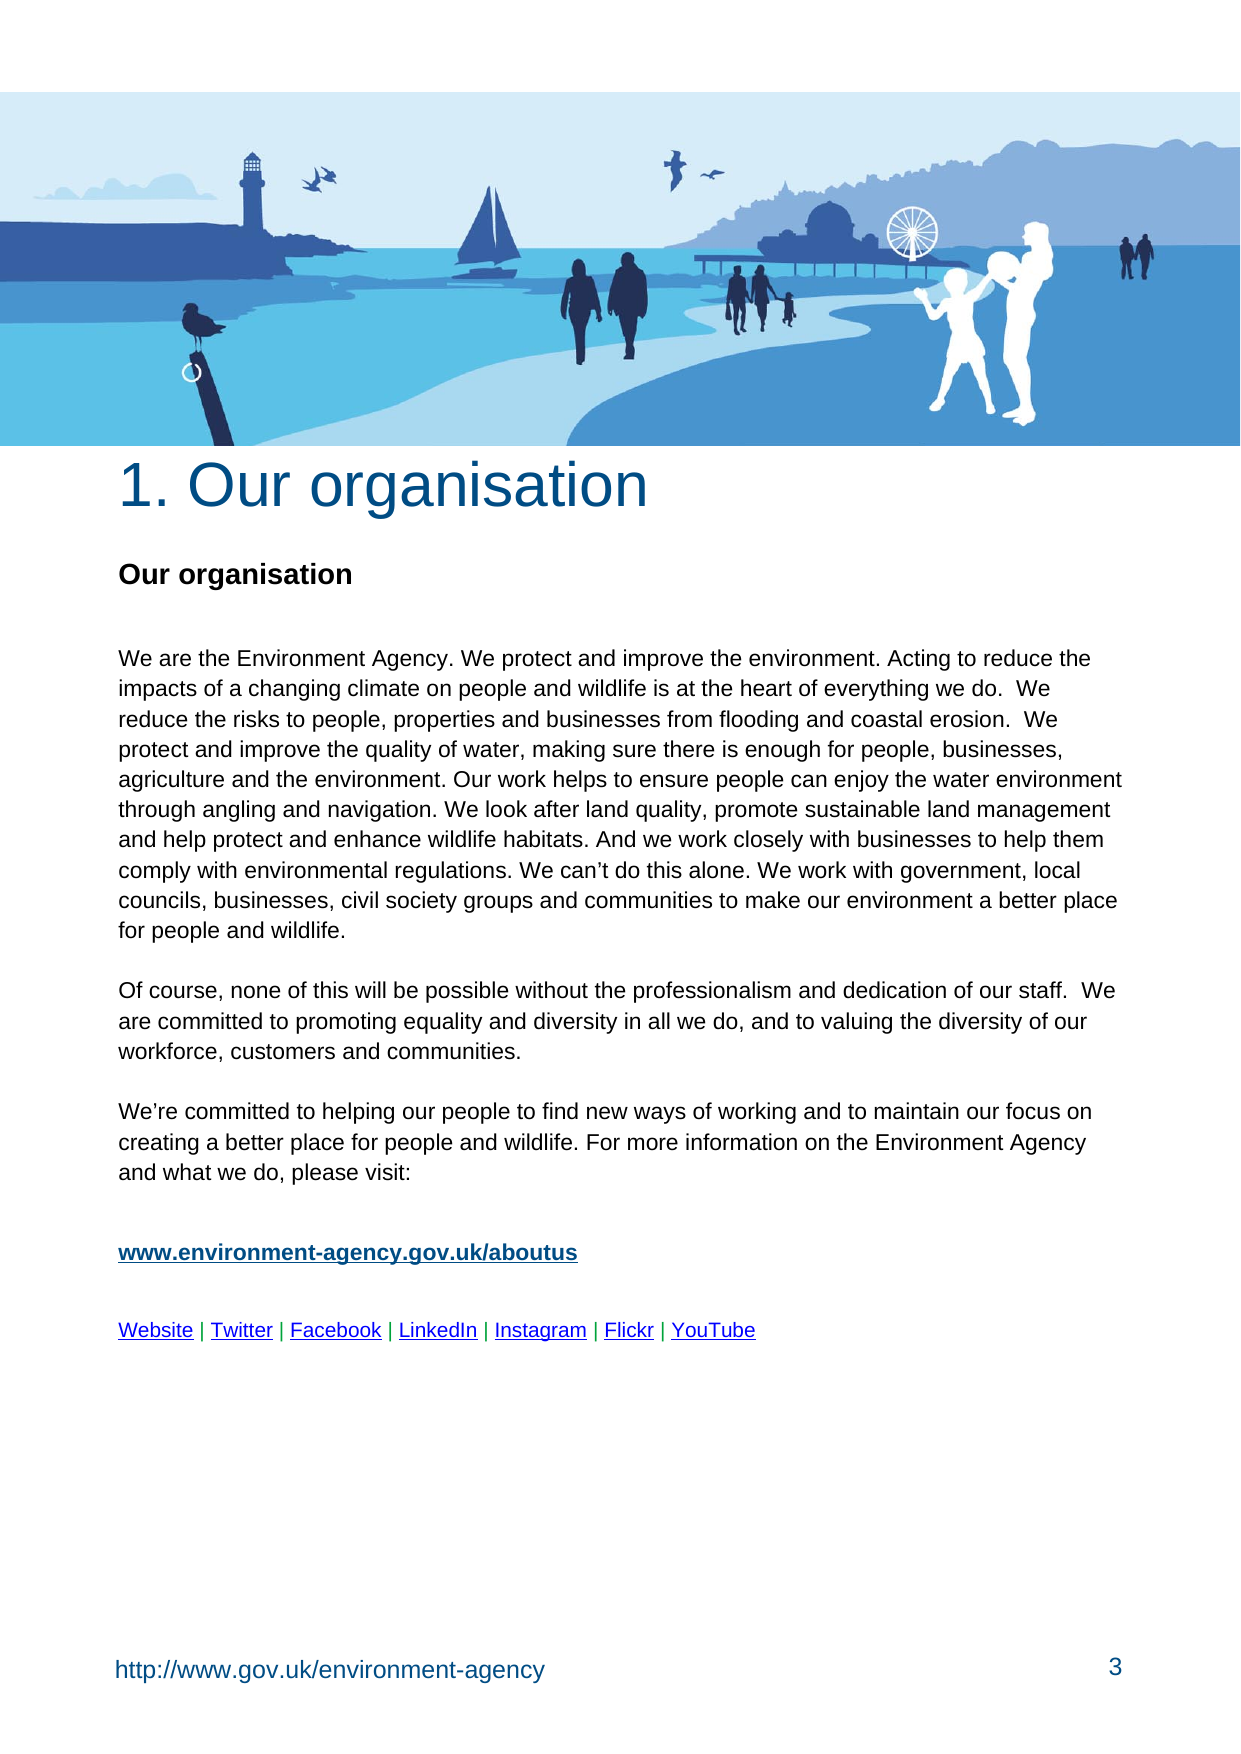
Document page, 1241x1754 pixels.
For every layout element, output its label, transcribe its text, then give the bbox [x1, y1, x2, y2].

picture [0, 92, 1241, 446]
text Of course, none of this will be possible without the professionalism and dedication of our staff. We are committed to promoting equality and diversity in all we do, and to valuing the diversity of our workforce, customers and communities. [118, 977, 1122, 1064]
text We’re committed to helping our people to find new ways of working and to maintain our focus on creating a better place for people and wildlife. For more information on the Environment Agency and what we do, please visit: [118, 1098, 1122, 1185]
text We are the Environment Agency. We protect and improve the environment. Acting to reduce the impacts of a changing climate on people and wildlife is at the heart of everything we do. We reduce the risks to people, properties and businesses from flooding and coastal erosion. We protect and improve the quality of water, making sure there is enough for people, businesses, agriculture and the environment. Our work helps to ensure people can enjoy the water environment through angling and navigation. We look after land quality, promote sustainable land management and help protect and enhance wildlife habitats. And we work closely with businesses to help them comply with environmental regulations. We can’t do this alone. We work with government, local councils, businesses, civil society groups and communities to make our environment a better place for people and wildlife. [118, 645, 1122, 943]
text 1. Our organisation [118, 446, 1122, 520]
text www.environment-agency.gov.uk/aboutus [118, 1239, 1122, 1265]
text Website | Twitter | Facebook | LinkedIn | Instagram | Flickr | YouTube [118, 1318, 1122, 1342]
text Our organisation [118, 557, 1122, 591]
